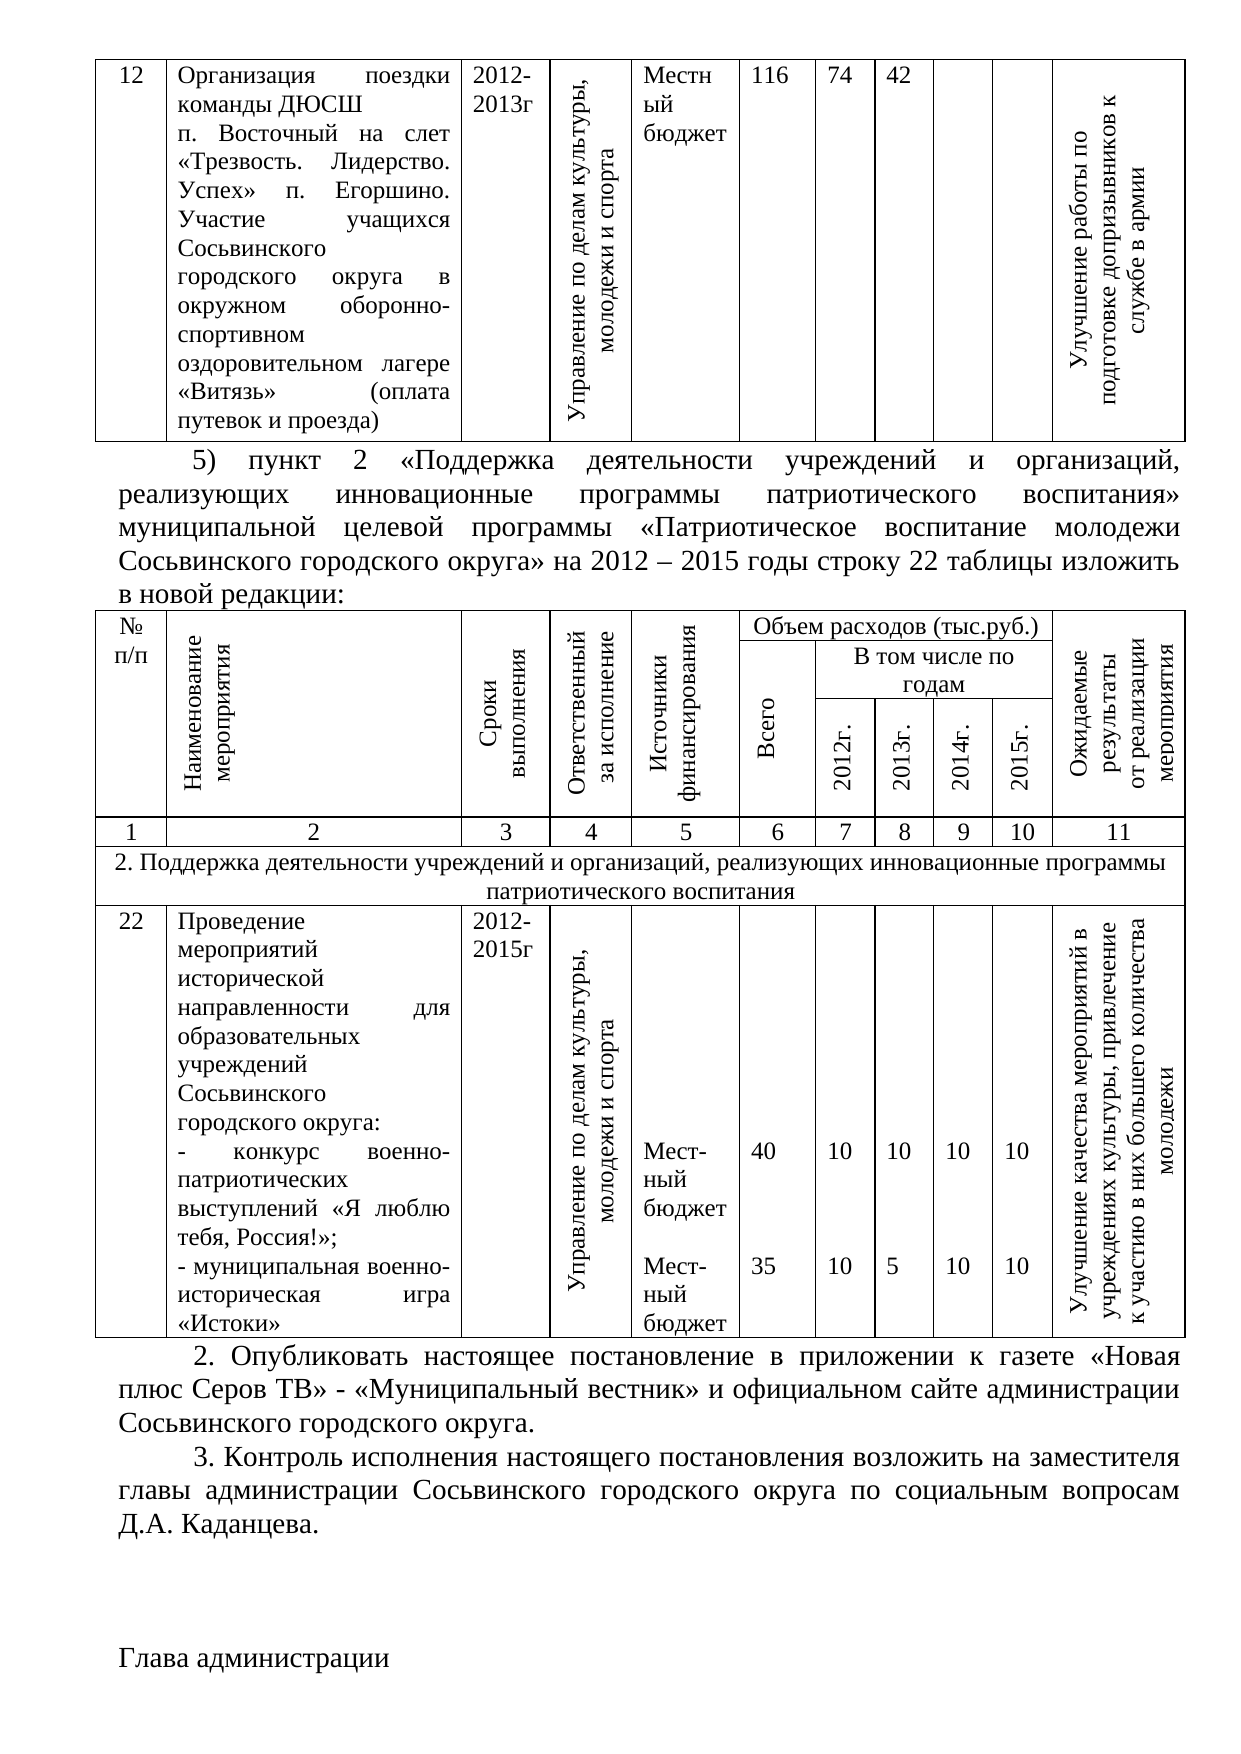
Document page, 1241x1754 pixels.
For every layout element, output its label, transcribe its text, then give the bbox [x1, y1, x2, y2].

table_cell 74 [816, 60, 874, 441]
table_header № п/п [96, 611, 166, 816]
table_header Сроки выполнения [462, 611, 549, 816]
table_cell 2012-2015г [462, 906, 549, 1337]
table_cell 10 5 [876, 906, 933, 1337]
table_cell 4 [551, 818, 631, 846]
table_cell 2 [167, 818, 461, 846]
table_cell Улучшение качества мероприятий в учреждениях культуры, привлечение к участию в них большего количества молодежи [1053, 906, 1184, 1337]
table_cell 8 [876, 818, 933, 846]
table_cell 9 [934, 818, 992, 846]
text 5) пункт 2 «Поддержка деятельности учреждений и организаций, реализующих инновационные программы патриотического воспитания» муниципальной целевой программы «Патриотическое воспитание молодежи Сосьвинского городского округа» на 2012 – 2015 годы строку 22 таблицы изложить в новой редакции: [118, 442, 1181, 610]
table_cell 10 10 [816, 906, 874, 1337]
table_cell 2. Поддержка деятельности учреждений и организаций, реализующих инновационные программы патриотического воспитания [96, 847, 1184, 905]
text 3. Контроль исполнения настоящего постановления возложить на заместителя главы администрации Сосьвинского городского округа по социальным вопросам Д.А. Каданцева. [118, 1439, 1181, 1539]
text Глава администрации [118, 1640, 1181, 1673]
table_cell [993, 60, 1052, 441]
table_cell 12 [96, 60, 166, 441]
table_cell 2012-2013г [462, 60, 549, 441]
table_header Ожидаемые результаты от реализации мероприятия [1053, 611, 1184, 816]
table_cell 3 [462, 818, 549, 846]
table_cell 2013г. [876, 699, 933, 816]
table_header Источники финансирования [632, 611, 739, 816]
table_cell Всего [740, 641, 815, 816]
table_cell 10 10 [934, 906, 992, 1337]
table_cell Управление по делам культуры, молодежи и спорта [551, 906, 631, 1337]
table_cell 6 [740, 818, 815, 846]
table_header Ответственный за исполнение [551, 611, 631, 816]
table_cell 7 [816, 818, 874, 846]
table_cell 2014г. [934, 699, 992, 816]
table_cell 116 [740, 60, 815, 441]
table_cell 1 [96, 818, 166, 846]
table_cell Управление по делам культуры, молодежи и спорта [551, 60, 631, 441]
table_cell Организация поездки команды ДЮСШ п. Восточный на слет «Трезвость. Лидерство. Успех» п. Егоршино. Участие учащихся Сосьвинского городского округа в окружном оборонно-спортивном оздоровительном лагере «Витязь» (оплата путевок и проезда) [167, 60, 461, 441]
table_cell Улучшение работы по подготовке допризывников к службе в армии [1053, 60, 1184, 441]
table_cell В том числе по годам [816, 641, 1052, 698]
table_header Наименование мероприятия [167, 611, 461, 816]
table_cell 10 10 [993, 906, 1052, 1337]
text 2. Опубликовать настоящее постановление в приложении к газете «Новая плюс Серов ТВ» - «Муниципальный вестник» и официальном сайте администрации Сосьвинского городского округа. [118, 1338, 1181, 1439]
table_cell 11 [1053, 818, 1184, 846]
table_cell 42 [876, 60, 933, 441]
table_cell 2012г. [816, 699, 874, 816]
table_cell 10 [993, 818, 1052, 846]
table_cell Проведение мероприятий исторической направленности для образовательных учреждений Сосьвинского городского округа: - конкурс военно-патриотических выступлений «Я люблю тебя, Россия!»; - муниципальная военно-историческая игра «Истоки» [167, 906, 461, 1337]
table_header Объем расходов (тыс.руб.) [740, 611, 1052, 640]
table_cell Мест-ный бюджет Мест-ный бюджет [632, 906, 739, 1337]
table_cell 22 [96, 906, 166, 1337]
table_cell Местный бюджет [632, 60, 739, 441]
table_cell 40 35 [740, 906, 815, 1337]
table_cell 2015г. [993, 699, 1052, 816]
table_cell [934, 60, 992, 441]
table_cell 5 [632, 818, 739, 846]
